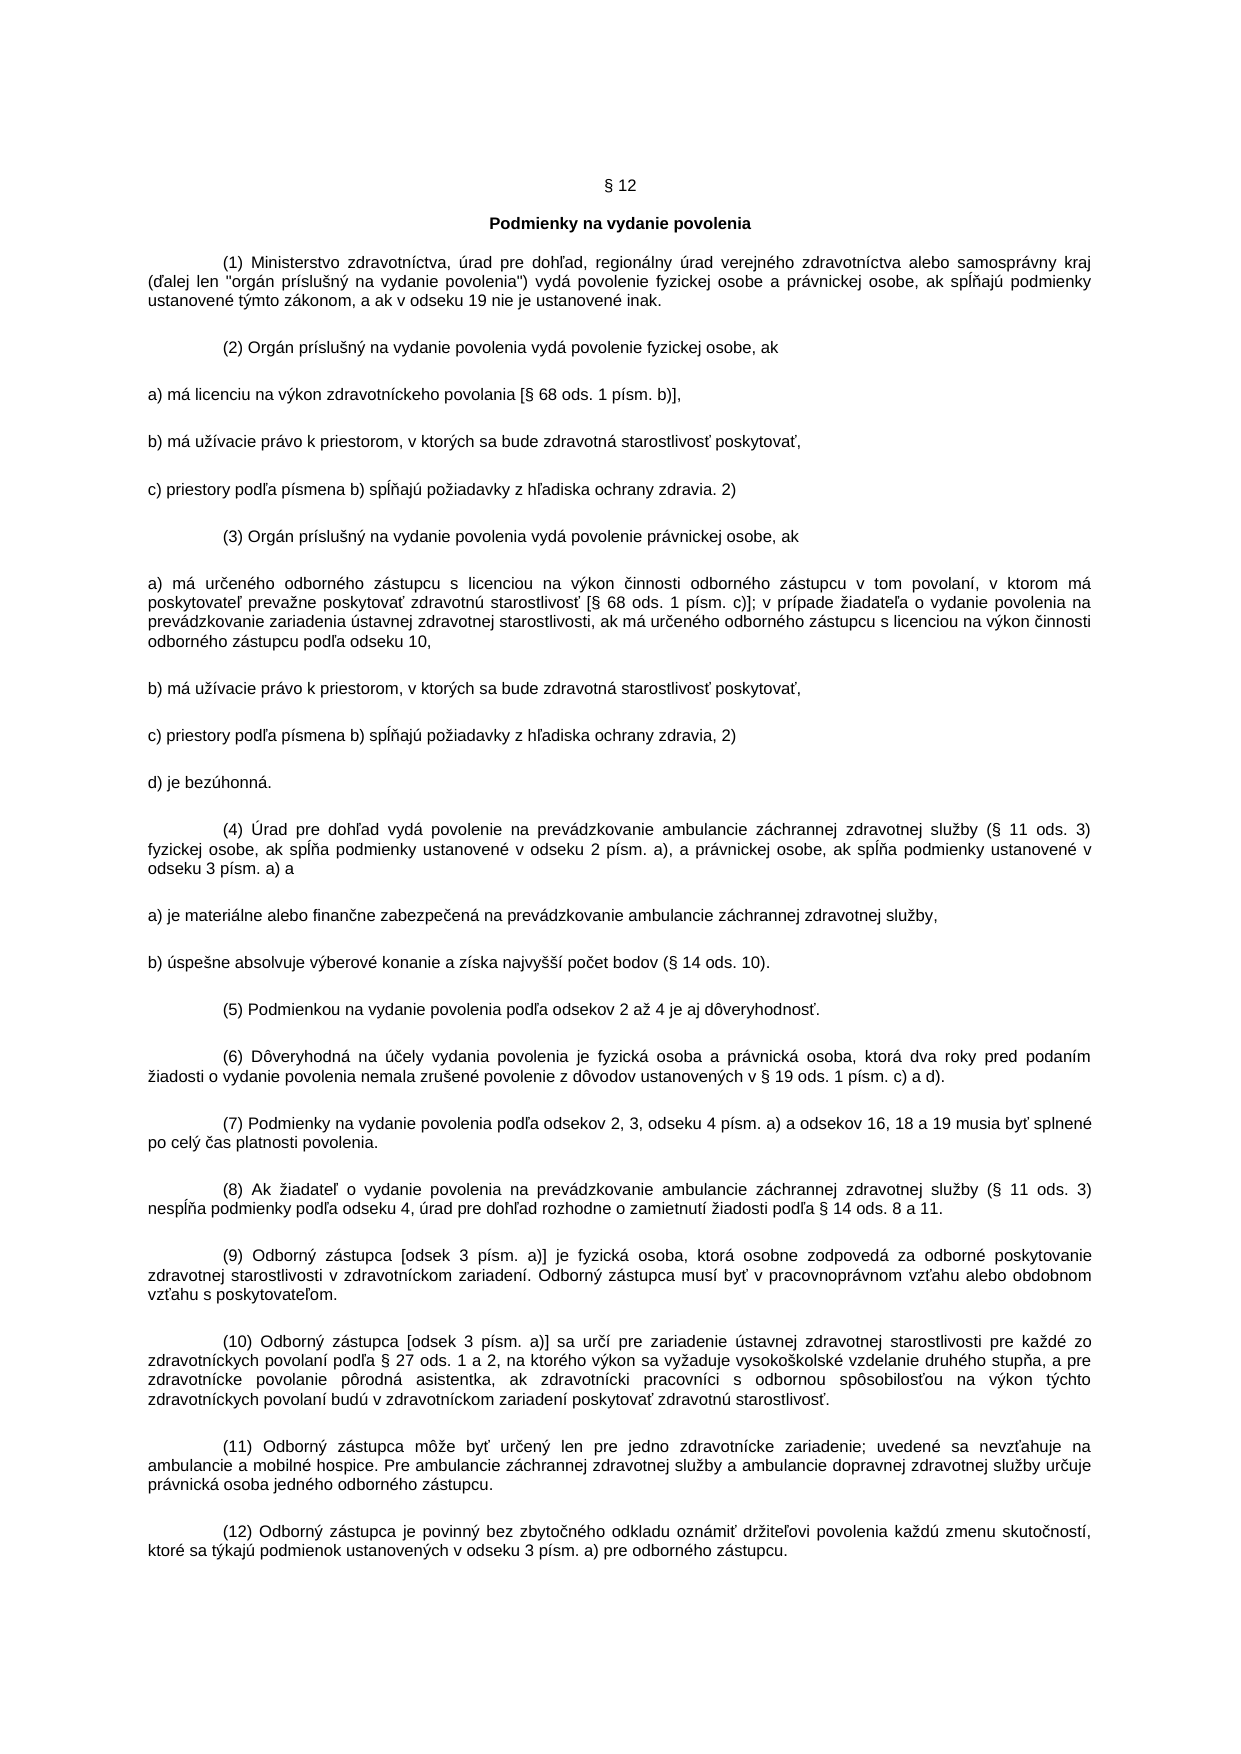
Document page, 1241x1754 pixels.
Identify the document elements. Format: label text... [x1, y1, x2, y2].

text (8) Ak žiadateľ o vydanie povolenia na prevádzkovanie ambulancie záchrannej zdravotnej služby (§ 11 ods. 3) nespĺňa podmienky podľa odseku 4, úrad pre dohľad rozhodne o zamietnutí žiadosti podľa § 14 ods. 8 a 11. [148, 1180, 1092, 1218]
text Podmienky na vydanie povolenia [148, 214, 1092, 233]
text (9) Odborný zástupca [odsek 3 písm. a)] je fyzická osoba, ktorá osobne zodpovedá za odborné poskytovanie zdravotnej starostlivosti v zdravotníckom zariadení. Odborný zástupca musí byť v pracovnoprávnom vzťahu alebo obdobnom vzťahu s poskytovateľom. [148, 1246, 1092, 1304]
text (7) Podmienky na vydanie povolenia podľa odsekov 2, 3, odseku 4 písm. a) a odsekov 16, 18 a 19 musia byť splnené po celý čas platnosti povolenia. [148, 1113, 1092, 1152]
text a) je materiálne alebo finančne zabezpečená na prevádzkovanie ambulancie záchrannej zdravotnej služby, [148, 906, 1092, 925]
text c) priestory podľa písmena b) spĺňajú požiadavky z hľadiska ochrany zdravia, 2) [148, 726, 1092, 745]
text (2) Orgán príslušný na vydanie povolenia vydá povolenie fyzickej osobe, ak [148, 338, 1092, 357]
text (10) Odborný zástupca [odsek 3 písm. a)] sa určí pre zariadenie ústavnej zdravotnej starostlivosti pre každé zo zdravotníckych povolaní podľa § 27 ods. 1 a 2, na ktorého výkon sa vyžaduje vysokoškolské vzdelanie druhého stupňa, a pre zdravotnícke povolanie pôrodná asistentka, ak zdravotnícki pracovníci s odbornou spôsobilosťou na výkon týchto zdravotníckych povolaní budú v zdravotníckom zariadení poskytovať zdravotnú starostlivosť. [148, 1332, 1092, 1408]
text c) priestory podľa písmena b) spĺňajú požiadavky z hľadiska ochrany zdravia. 2) [148, 479, 1092, 499]
text (12) Odborný zástupca je povinný bez zbytočného odkladu oznámiť držiteľovi povolenia každú zmenu skutočností, ktoré sa týkajú podmienok ustanovených v odseku 3 písm. a) pre odborného zástupcu. [148, 1522, 1092, 1560]
text § 12 [148, 176, 1092, 195]
text b) má užívacie právo k priestorom, v ktorých sa bude zdravotná starostlivosť poskytovať, [148, 432, 1092, 451]
text d) je bezúhonná. [148, 773, 1092, 792]
text (5) Podmienkou na vydanie povolenia podľa odsekov 2 až 4 je aj dôveryhodnosť. [148, 1000, 1092, 1019]
text a) má určeného odborného zástupcu s licenciou na výkon činnosti odborného zástupcu v tom povolaní, v ktorom má poskytovateľ prevažne poskytovať zdravotnú starostlivosť [§ 68 ods. 1 písm. c)]; v prípade žiadateľa o vydanie povolenia na prevádzkovanie zariadenia ústavnej zdravotnej starostlivosti, ak má určeného odborného zástupcu s licenciou na výkon činnosti odborného zástupcu podľa odseku 10, [148, 574, 1092, 651]
text (6) Dôveryhodná na účely vydania povolenia je fyzická osoba a právnická osoba, ktorá dva roky pred podaním žiadosti o vydanie povolenia nemala zrušené povolenie z dôvodov ustanovených v § 19 ods. 1 písm. c) a d). [148, 1047, 1092, 1086]
text (3) Orgán príslušný na vydanie povolenia vydá povolenie právnickej osobe, ak [148, 527, 1092, 546]
text (11) Odborný zástupca môže byť určený len pre jedno zdravotnícke zariadenie; uvedené sa nevzťahuje na ambulancie a mobilné hospice. Pre ambulancie záchrannej zdravotnej služby a ambulancie dopravnej zdravotnej služby určuje právnická osoba jedného odborného zástupcu. [148, 1436, 1092, 1494]
text (1) Ministerstvo zdravotníctva, úrad pre dohľad, regionálny úrad verejného zdravotníctva alebo samosprávny kraj (ďalej len "orgán príslušný na vydanie povolenia") vydá povolenie fyzickej osobe a právnickej osobe, ak spĺňajú podmienky ustanovené týmto zákonom, a ak v odseku 19 nie je ustanovené inak. [148, 252, 1092, 310]
text a) má licenciu na výkon zdravotníckeho povolania [§ 68 ods. 1 písm. b)], [148, 385, 1092, 404]
text b) má užívacie právo k priestorom, v ktorých sa bude zdravotná starostlivosť poskytovať, [148, 678, 1092, 698]
text b) úspešne absolvuje výberové konanie a získa najvyšší počet bodov (§ 14 ods. 10). [148, 953, 1092, 972]
text (4) Úrad pre dohľad vydá povolenie na prevádzkovanie ambulancie záchrannej zdravotnej služby (§ 11 ods. 3) fyzickej osobe, ak spĺňa podmienky ustanovené v odseku 2 písm. a), a právnickej osobe, ak spĺňa podmienky ustanovené v odseku 3 písm. a) a [148, 820, 1092, 878]
